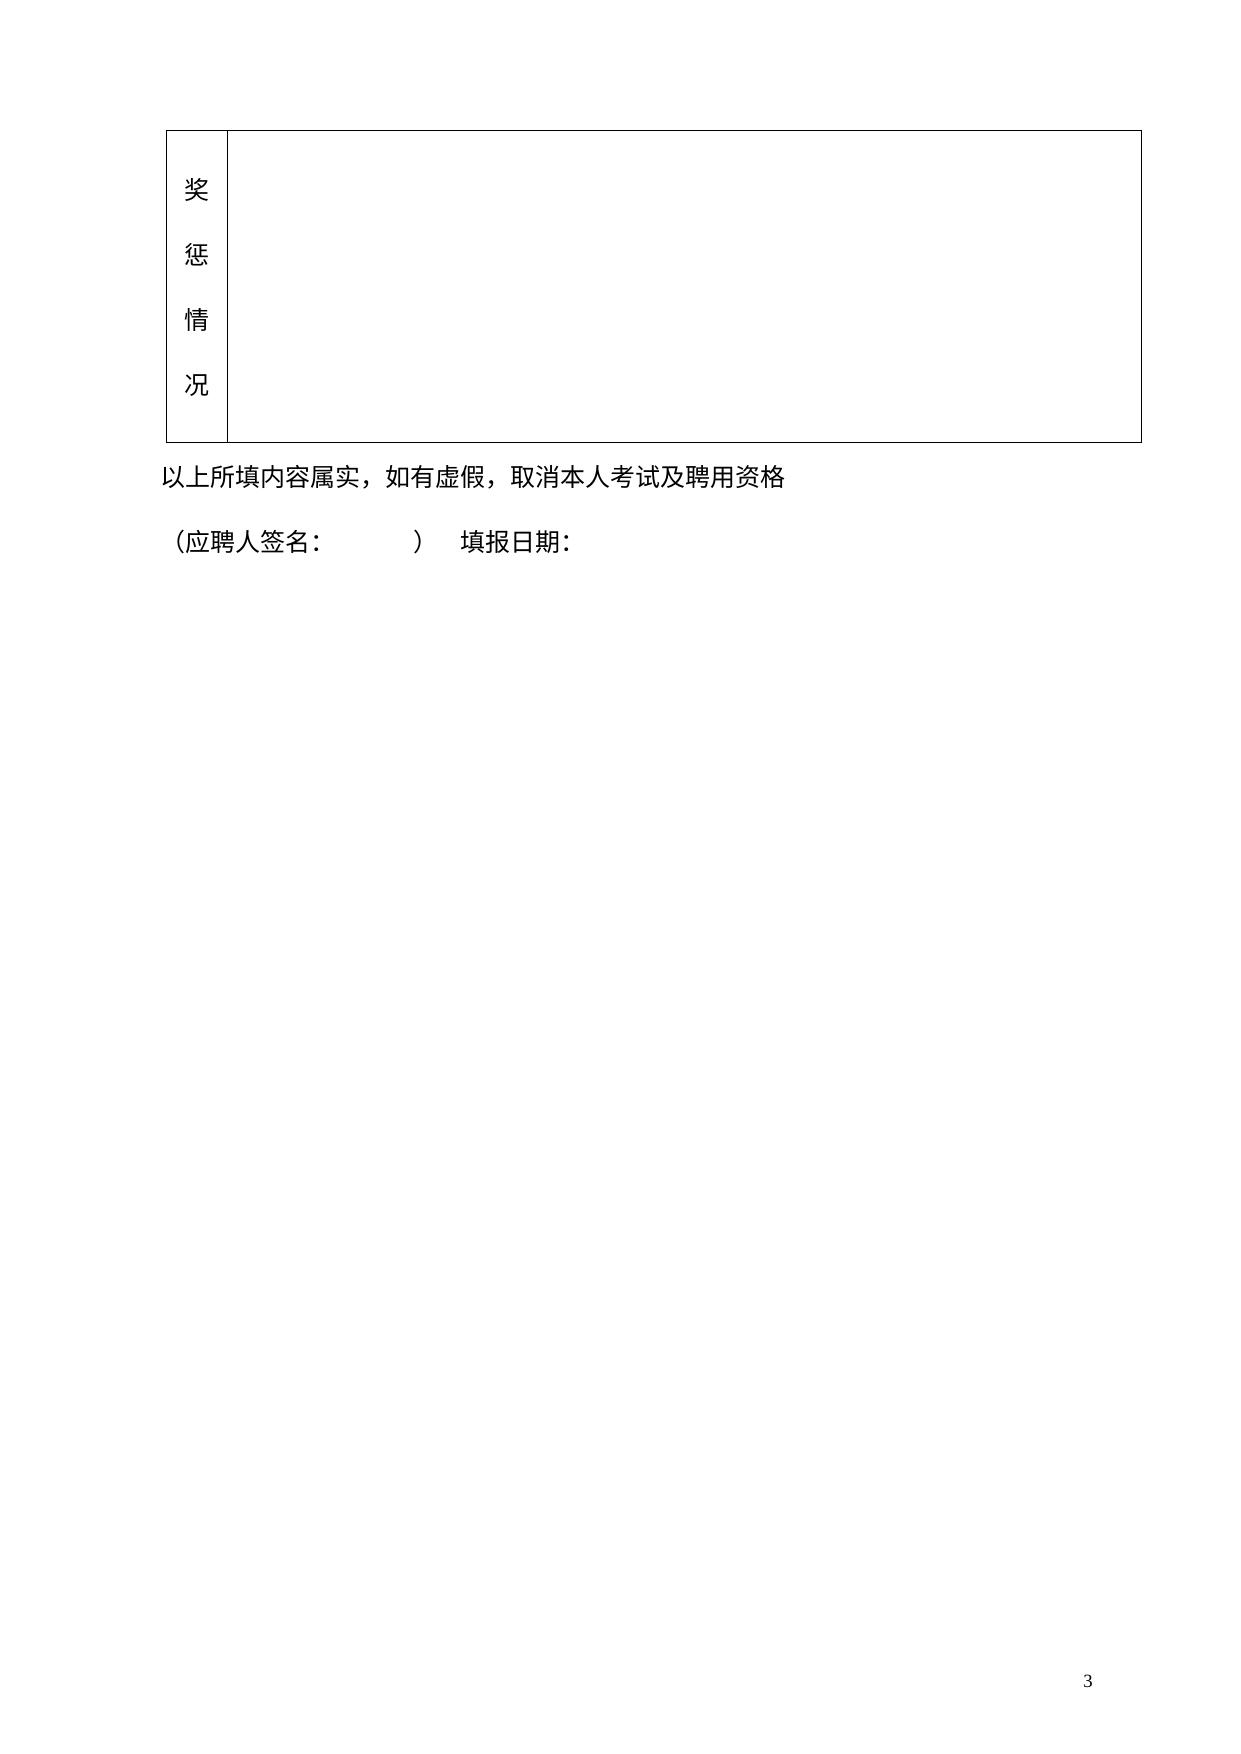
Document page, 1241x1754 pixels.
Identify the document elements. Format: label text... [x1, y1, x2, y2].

text （应聘人签名： ） 填报日期： [148, 508, 1093, 573]
table_cell [228, 131, 1141, 442]
text 以上所填内容属实，如有虚假，取消本人考试及聘用资格 [148, 443, 1093, 508]
table_cell 奖惩情况 [167, 131, 227, 442]
